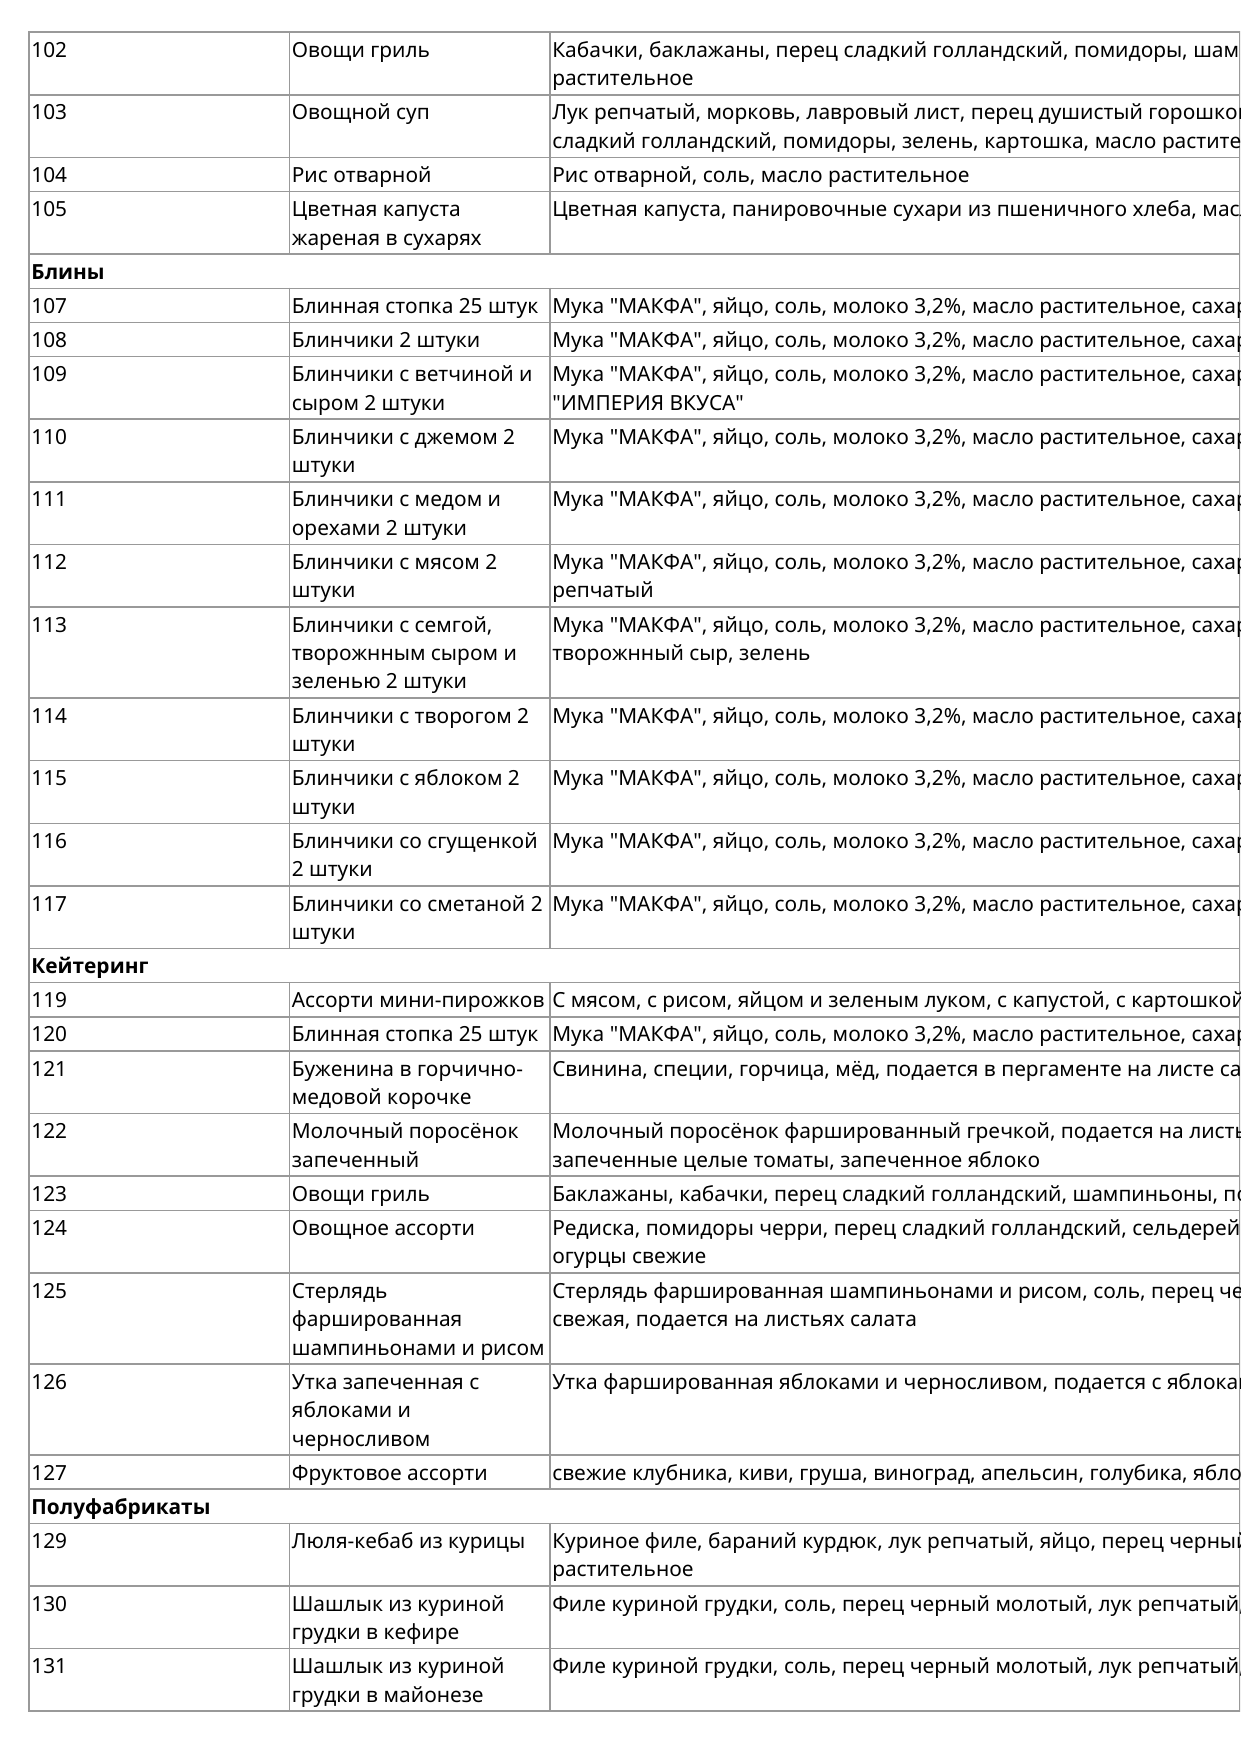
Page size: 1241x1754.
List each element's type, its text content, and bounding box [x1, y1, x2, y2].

table_cell Мука "МАКФА", яйцо, соль, молоко 3,2%, масло растительное, сахар, сметана 20% жирности [551, 887, 1239, 948]
table_cell 107 [30, 289, 289, 322]
table_cell Мука "МАКФА", яйцо, соль, молоко 3,2%, масло растительное, сахар, творог 9% жирности [551, 699, 1239, 760]
table_cell Мука "МАКФА", яйцо, соль, молоко 3,2%, масло растительное, сахар, джем [551, 420, 1239, 481]
table_cell 125 [30, 1274, 289, 1363]
table_cell 116 [30, 824, 289, 885]
table_cell 124 [30, 1211, 289, 1272]
table_cell Овощное ассорти [290, 1211, 549, 1272]
table_cell Редиска, помидоры черри, перец сладкий голландский, сельдерей стебель, морковь свежая, огурцы свежие [551, 1211, 1239, 1272]
table_cell Рис отварной, соль, масло растительное [551, 158, 1239, 191]
table_cell Шашлык из куриной грудки в майонезе [290, 1649, 549, 1710]
table_cell Мука "МАКФА", яйцо, соль, молоко 3,2%, масло растительное, сахар, мед, грецкие орехи [551, 483, 1239, 543]
table_cell Цветная капуста жареная в сухарях [290, 192, 549, 253]
table_cell 130 [30, 1587, 289, 1648]
table_cell Свинина, специи, горчица, мёд, подается в пергаменте на листе салата [551, 1052, 1239, 1113]
table_cell 112 [30, 545, 289, 606]
table_cell 119 [30, 983, 289, 1016]
table_cell 102 [30, 33, 289, 94]
table_cell 126 [30, 1365, 289, 1454]
table_cell 108 [30, 323, 289, 356]
table_cell Молочный поросёнок фаршированный гречкой, подается на листьях салата с хреном и горчицей, запеченные целые томаты, запеченное яблоко [551, 1114, 1239, 1175]
table_cell Ассорти мини-пирожков [290, 983, 549, 1016]
table_cell 123 [30, 1177, 289, 1209]
table_cell Мука "МАКФА", яйцо, соль, молоко 3,2%, масло растительное, сахар [551, 1018, 1239, 1050]
table_cell Мука "МАКФА", яйцо, соль, молоко 3,2%, масло растительное, сахар, семга слабосоленая, творожнный сыр, зелень [551, 608, 1239, 697]
table_cell Мука "МАКФА", яйцо, соль, молоко 3,2%, масло растительное, сахар, яблоки [551, 761, 1239, 822]
table_cell С мясом, с рисом, яйцом и зеленым луком, с капустой, с картошкой и грибами [551, 983, 1239, 1016]
table_cell Куриное филе, бараний курдюк, лук репчатый, яйцо, перец черный молотый, соль, кинза, масло растительное [551, 1524, 1239, 1585]
table_cell Мука "МАКФА", яйцо, соль, молоко 3,2%, масло растительное, сахар, сыр российский, ветчина "ИМПЕРИЯ ВКУСА" [551, 357, 1239, 418]
table_cell Буженина в горчично-медовой корочке [290, 1052, 549, 1113]
table_cell Рис отварной [290, 158, 549, 191]
table_cell Кабачки, баклажаны, перец сладкий голландский, помидоры, шампиньоны, петрушка, масло растительное [551, 33, 1239, 94]
table_cell Молочный поросёнок запеченный [290, 1114, 549, 1175]
table_cell Утка запеченная с яблоками и черносливом [290, 1365, 549, 1454]
table_cell 104 [30, 158, 289, 191]
table_cell Блинчики 2 штуки [290, 323, 549, 356]
table_cell Люля-кебаб из курицы [290, 1524, 549, 1585]
table_cell 105 [30, 192, 289, 253]
table_cell Фруктовое ассорти [290, 1456, 549, 1488]
table_cell Стерлядь фаршированная шампиньонами и рисом [290, 1274, 549, 1363]
table_cell 111 [30, 483, 289, 543]
table_cell Блинчики со сметаной 2 штуки [290, 887, 549, 948]
table_cell Баклажаны, кабачки, перец сладкий голландский, шампиньоны, подаются в пергаменте [551, 1177, 1239, 1209]
table_cell Блинчики с медом и орехами 2 штуки [290, 483, 549, 543]
table_cell 113 [30, 608, 289, 697]
table_cell 121 [30, 1052, 289, 1113]
table_cell Блинная стопка 25 штук [290, 289, 549, 322]
table_cell 122 [30, 1114, 289, 1175]
table_cell Блинчики с семгой, творожнным сыром и зеленью 2 штуки [290, 608, 549, 697]
table_cell Мука "МАКФА", яйцо, соль, молоко 3,2%, масло растительное, сахар [551, 323, 1239, 356]
table_cell Овощной суп [290, 96, 549, 156]
table_cell Блинчики со сгущенкой 2 штуки [290, 824, 549, 885]
table_cell Утка фаршированная яблоками и черносливом, подается с яблоками запеченными целиком [551, 1365, 1239, 1454]
table_cell свежие клубника, киви, груша, виноград, апельсин, голубика, яблоки, мандарины [551, 1456, 1239, 1488]
table_cell 117 [30, 887, 289, 948]
table_cell Блинная стопка 25 штук [290, 1018, 549, 1050]
table_cell Мука "МАКФА", яйцо, соль, молоко 3,2%, масло растительное, сахар, фарш курица-свинина, лук репчатый [551, 545, 1239, 606]
table_cell 114 [30, 699, 289, 760]
table_cell Блинчики с творогом 2 штуки [290, 699, 549, 760]
table_cell Блинчики с джемом 2 штуки [290, 420, 549, 481]
table_cell 109 [30, 357, 289, 418]
table_cell 120 [30, 1018, 289, 1050]
table_cell Блины [30, 255, 1239, 287]
table_cell 115 [30, 761, 289, 822]
table_cell 103 [30, 96, 289, 156]
table_cell Кейтеринг [30, 949, 1239, 982]
table_cell Мука "МАКФА", яйцо, соль, молоко 3,2%, масло растительное, сахар, сгущенка "РОГАЧЕВЪ" [551, 824, 1239, 885]
table_cell Полуфабрикаты [30, 1490, 1239, 1522]
table_cell Блинчики с мясом 2 штуки [290, 545, 549, 606]
table_cell Цветная капуста, панировочные сухари из пшеничного хлеба, масло растительное [551, 192, 1239, 253]
table_cell Блинчики с ветчиной и сыром 2 штуки [290, 357, 549, 418]
table_cell 127 [30, 1456, 289, 1488]
table_cell 129 [30, 1524, 289, 1585]
table_cell 131 [30, 1649, 289, 1710]
table_cell Шашлык из куриной грудки в кефире [290, 1587, 549, 1648]
table_cell Овощи гриль [290, 1177, 549, 1209]
table_cell Стерлядь фаршированная шампиньонами и рисом, соль, перец черный молотый, лимон, зелень свежая, подается на листьях салата [551, 1274, 1239, 1363]
table_cell 110 [30, 420, 289, 481]
table_cell Овощи гриль [290, 33, 549, 94]
table_cell Филе куриной грудки, соль, перец черный молотый, лук репчатый, кефир 1% [551, 1587, 1239, 1648]
table_cell Филе куриной грудки, соль, перец черный молотый, лук репчатый, майонез [551, 1649, 1239, 1710]
table_cell Блинчики с яблоком 2 штуки [290, 761, 549, 822]
table_cell Мука "МАКФА", яйцо, соль, молоко 3,2%, масло растительное, сахар [551, 289, 1239, 322]
